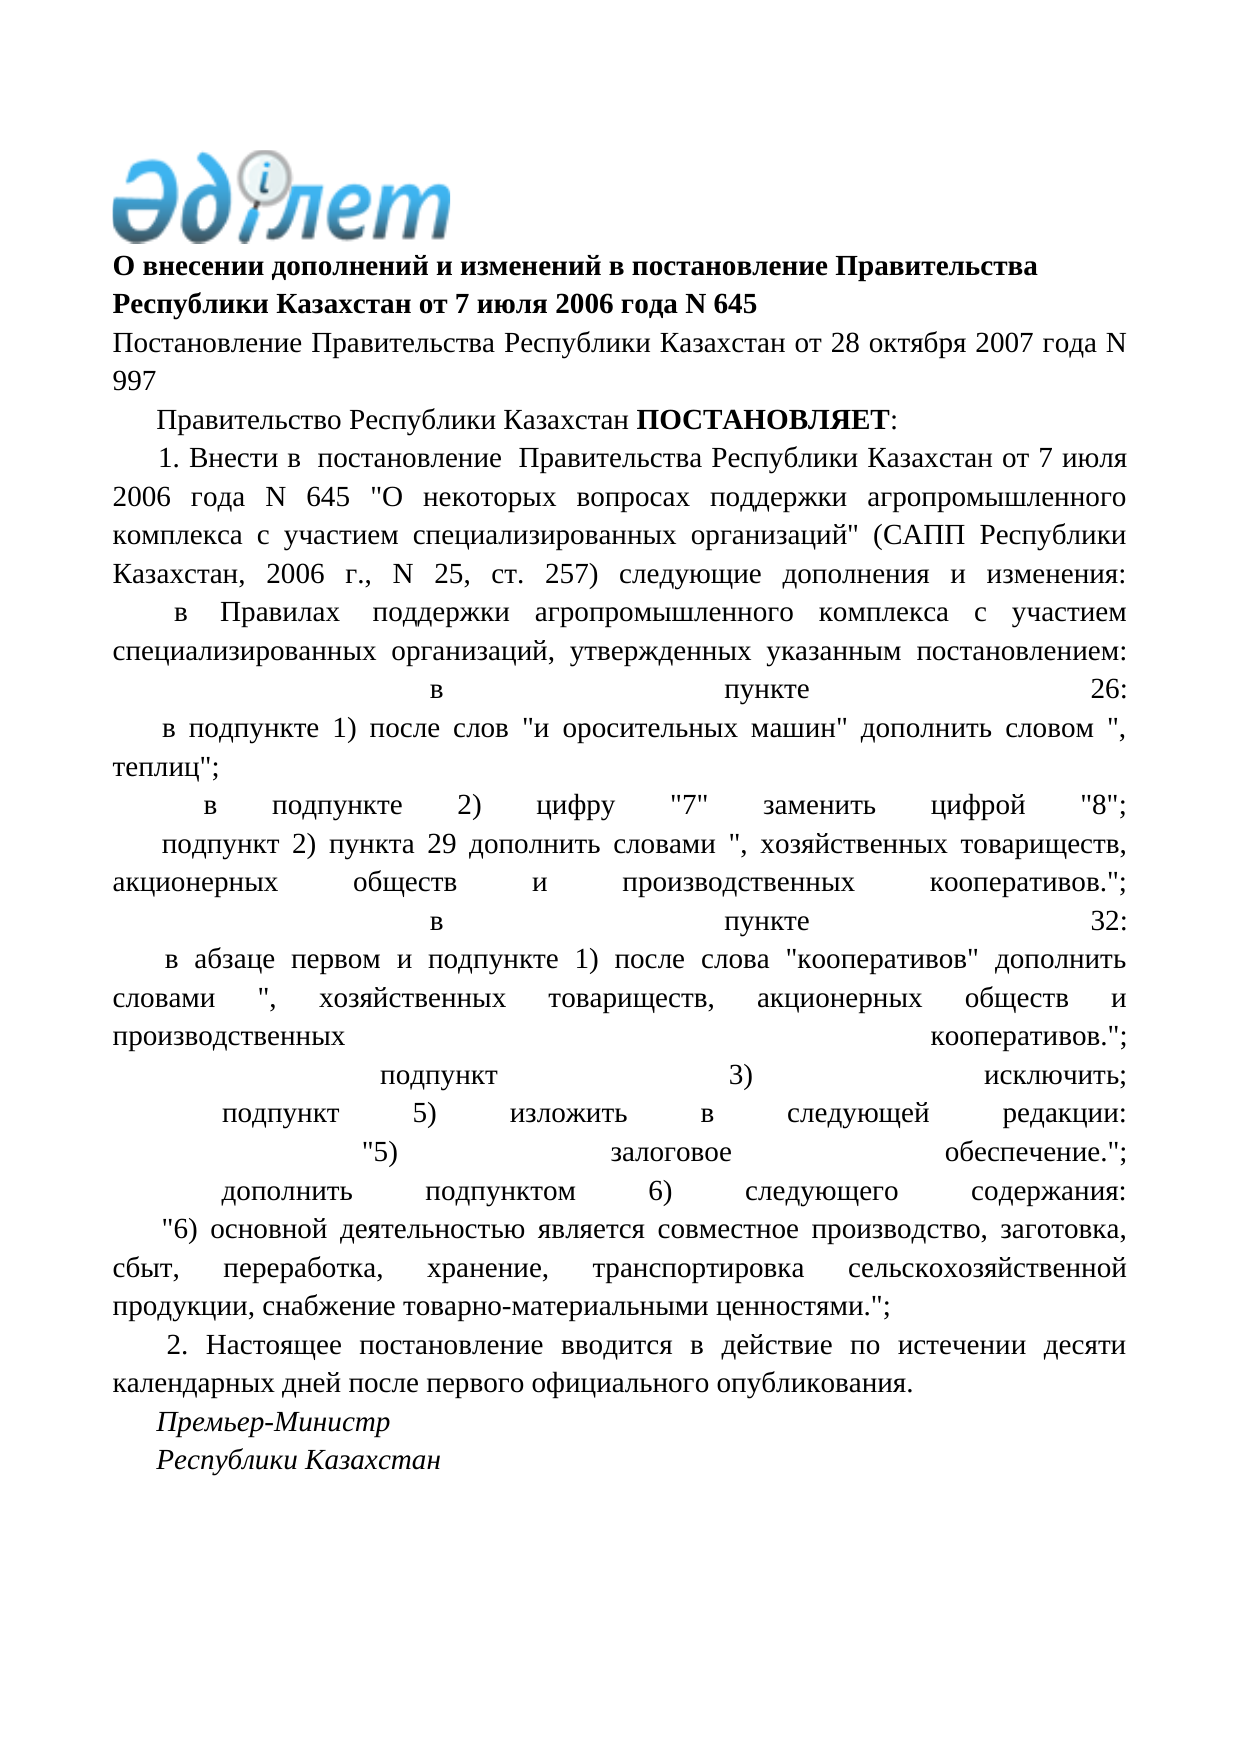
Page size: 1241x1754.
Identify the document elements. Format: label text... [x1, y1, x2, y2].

text Премьер-Министр Республики Казахстан [112, 1404, 1128, 1476]
text О внесении дополнений и изменений в постановление Правительства Республики Казахстан от 7 июля 2006 года N 645 [112, 248, 1128, 320]
text Правительство Республики Казахстан ПОСТАНОВЛЯЕТ : [112, 402, 1128, 435]
text 1. Внести в постановление Правительства Республики Казахстан от 7 июля 2006 года N 645 "О некоторых вопросах поддержки агропромышленного комплекса с участием специализированных организаций" (САПП Республики Казахстан, 2006 г., N 25, ст. 257) следующие дополнения и изменения: в Правилах поддержки агропромышленного комплекса с участием специализированных организаций, утвержденных указанным постановлением: в пункте 26: в подпункте 1) после слов "и оросительных машин" дополнить словом ", теплиц"; в подпункте 2) цифру "7" заменить цифрой "8"; подпункт 2) пункта 29 дополнить словами ", хозяйственных товариществ, акционерных обществ и производственных кооперативов."; в пункте 32: в абзаце первом и подпункте 1) после слова "кооперативов" дополнить словами ", хозяйственных товариществ, акционерных обществ и производственных кооперативов."; подпункт 3) исключить; подпункт 5) изложить в следующей редакции: "5) залоговое обеспечение."; дополнить подпунктом 6) следующего содержания: "6) основной деятельностью является совместное производство, заготовка, сбыт, переработка, хранение, транспортировка сельскохозяйственной продукции, снабжение товарно-материальными ценностями."; [112, 440, 1128, 1322]
text Постановление Правительства Республики Казахстан от 28 октября 2007 года N 997 [112, 325, 1128, 397]
text 2. Настоящее постановление вводится в действие по истечении десяти календарных дней после первого официального опубликования. [112, 1327, 1128, 1399]
picture [112, 150, 451, 244]
